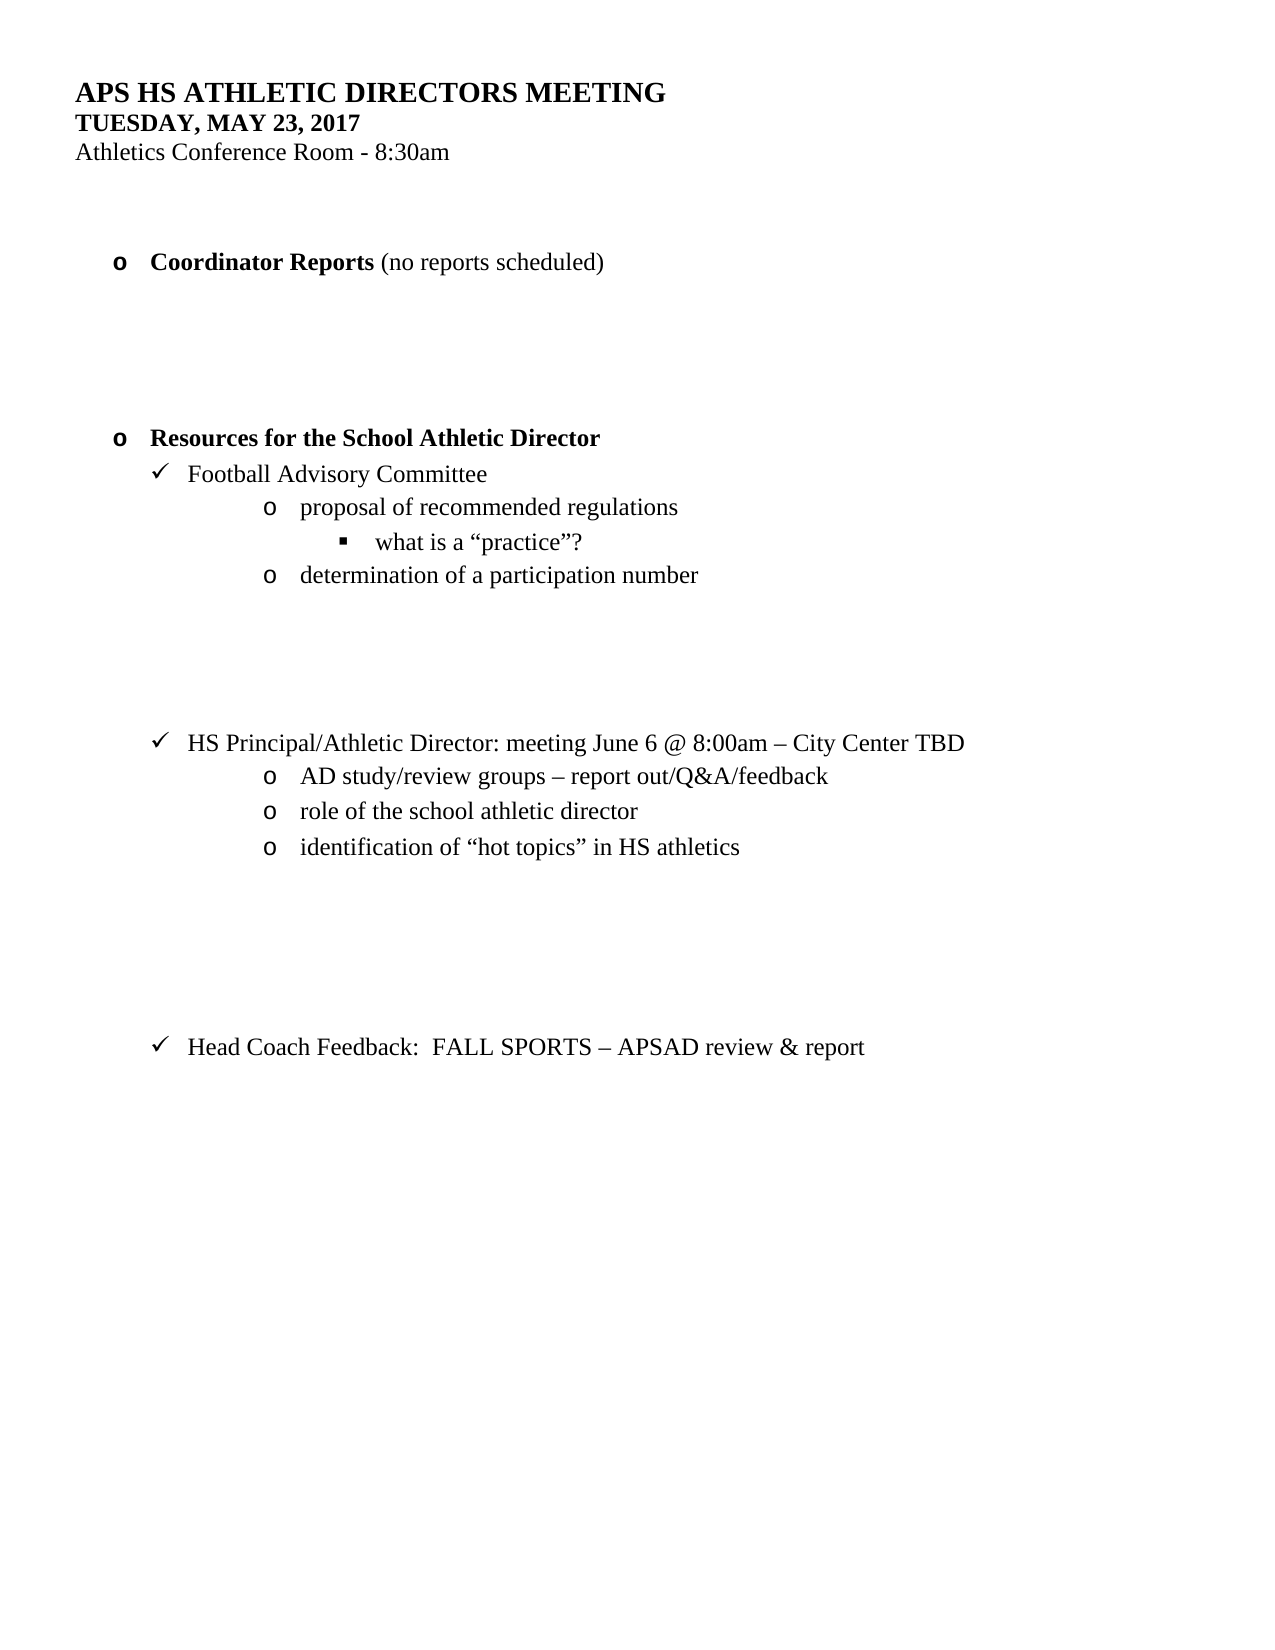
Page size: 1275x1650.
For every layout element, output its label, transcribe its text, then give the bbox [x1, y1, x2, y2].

list Coordinator Reports (no reports scheduled) [112, 247, 1200, 278]
list proposal of recommended regulations [262, 492, 1200, 523]
list HS Principal/Athletic Director: meeting June 6 @ 8:00am – City Center TBD [150, 728, 1200, 756]
list identification of “hot topics” in HS athletics [262, 832, 1200, 862]
list role of the school athletic director [262, 796, 1200, 827]
list Resources for the School Athletic Director [112, 423, 1200, 454]
list determination of a participation number [262, 560, 1200, 591]
list Head Coach Feedback: FALL SPORTS – APSAD review & report [150, 1032, 1200, 1061]
list what is a “practice”? [337, 527, 1200, 556]
list AD study/review groups – report out/Q&A/feedback [262, 761, 1200, 792]
list Football Advisory Committee [150, 459, 1200, 487]
